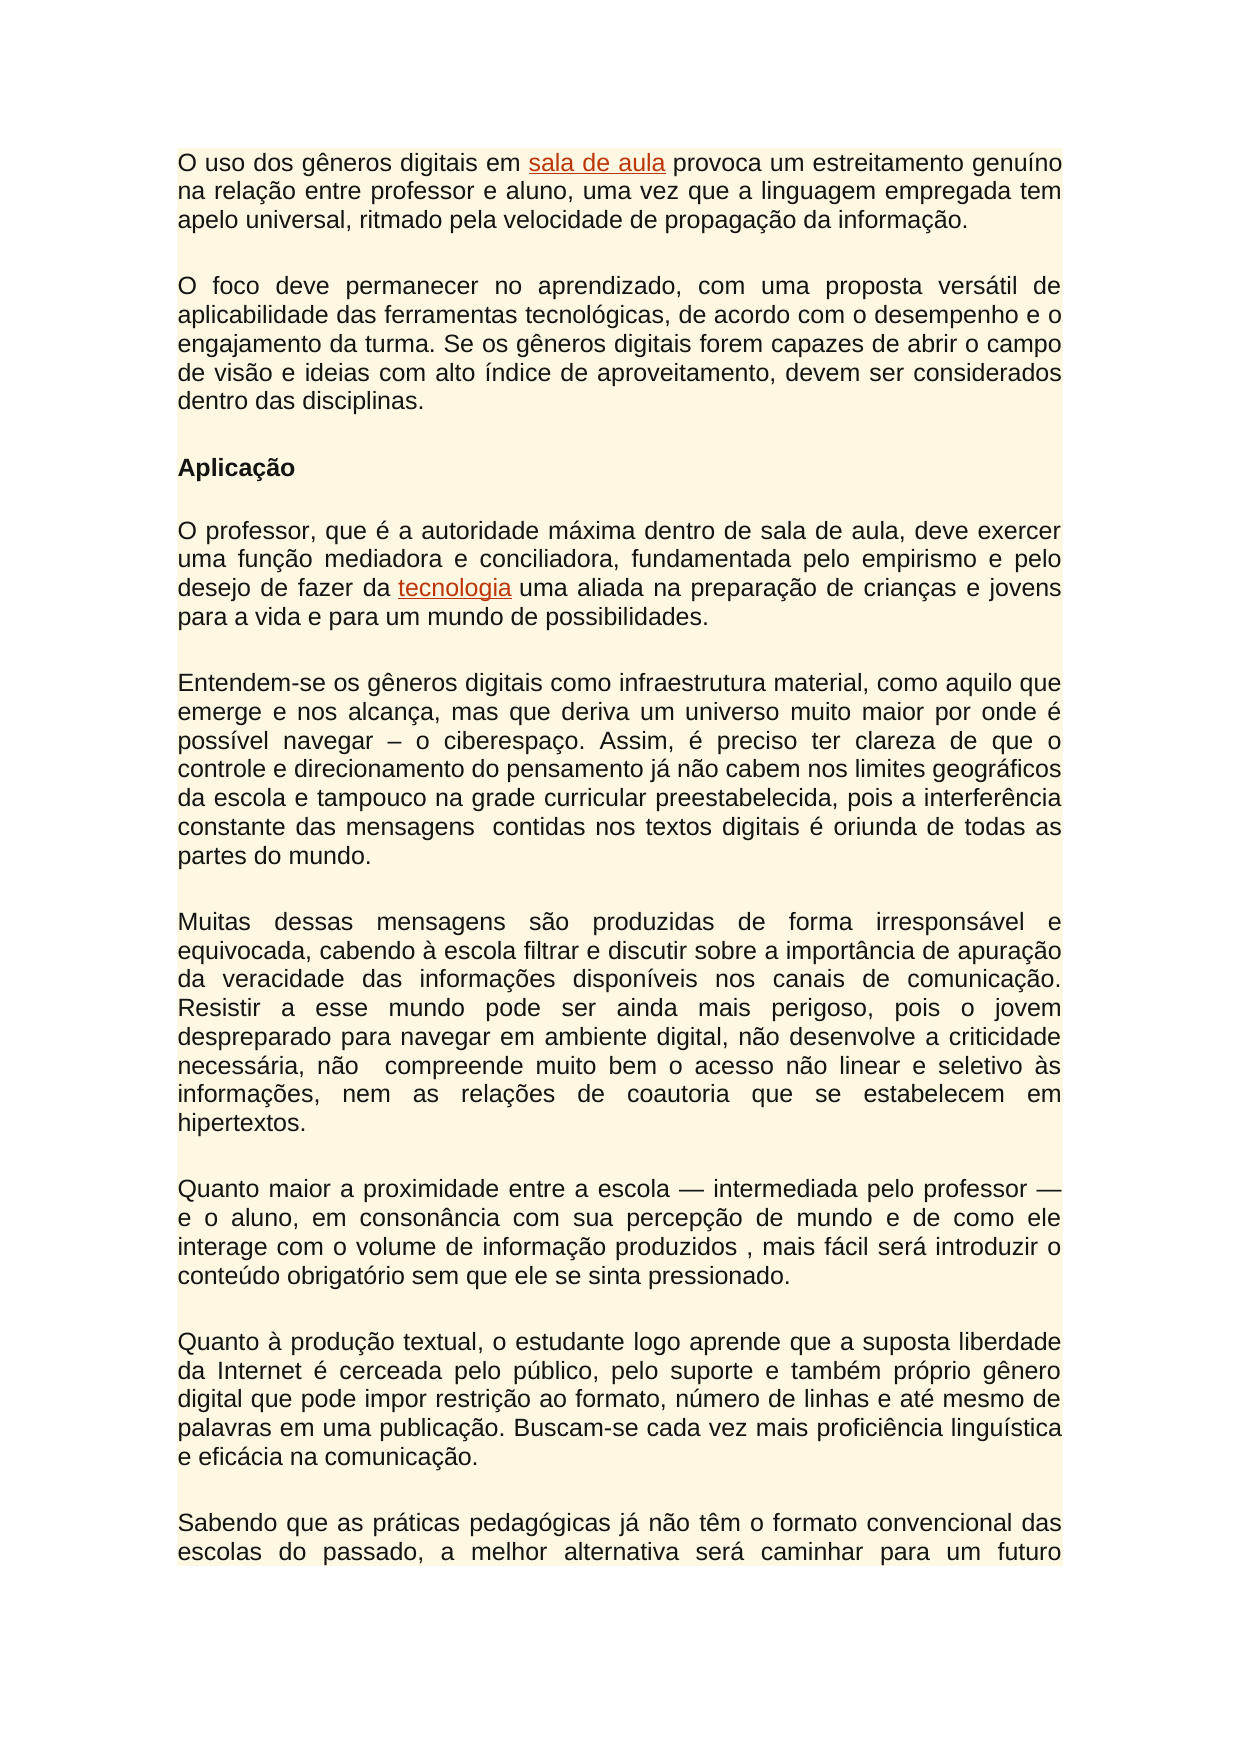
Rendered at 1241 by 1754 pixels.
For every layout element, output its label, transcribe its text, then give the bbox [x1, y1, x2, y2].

text O uso dos gêneros digitais em sala de aula provoca um estreitamento genuíno na relação entre professor e aluno, uma vez que a linguagem empregada tem apelo universal, ritmado pela velocidade de propagação da informação. [177, 148, 1063, 234]
text Entendem-se os gêneros digitais como infraestrutura material, como aquilo que emerge e nos alcança, mas que deriva um universo muito maior por onde é possível navegar – o ciberespaço. Assim, é preciso ter clareza de que o controle e direcionamento do pensamento já não cabem nos limites geográficos da escola e tampouco na grade curricular preestabelecida, pois a interferência constante das mensagens contidas nos textos digitais é oriunda de todas as partes do mundo. [177, 668, 1063, 869]
text O foco deve permanecer no aprendizado, com uma proposta versátil de aplicabilidade das ferramentas tecnológicas, de acordo com o desempenho e o engajamento da turma. Se os gêneros digitais forem capazes de abrir o campo de visão e ideias com alto índice de aproveitamento, devem ser considerados dentro das disciplinas. [177, 271, 1063, 415]
text Aplicação [177, 453, 1063, 481]
text Quanto à produção textual, o estudante logo aprende que a suposta liberdade da Internet é cerceada pelo público, pelo suporte e também próprio gênero digital que pode impor restrição ao formato, número de linhas e até mesmo de palavras em uma publicação. Buscam-se cada vez mais proficiência linguística e eficácia na comunicação. [177, 1327, 1063, 1471]
text O professor, que é a autoridade máxima dentro de sala de aula, deve exercer uma função mediadora e conciliadora, fundamentada pelo empirismo e pelo desejo de fazer da tecnologia uma aliada na preparação de crianças e jovens para a vida e para um mundo de possibilidades. [177, 516, 1063, 631]
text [177, 1508, 1063, 1566]
text Muitas dessas mensagens são produzidas de forma irresponsável e equivocada, cabendo à escola filtrar e discutir sobre a importância de apuração da veracidade das informações disponíveis nos canais de comunicação. Resistir a esse mundo pode ser ainda mais perigoso, pois o jovem despreparado para navegar em ambiente digital, não desenvolve a criticidade necessária, não compreende muito bem o acesso não linear e seletivo às informações, nem as relações de coautoria que se estabelecem em hipertextos. [177, 907, 1063, 1137]
text Quanto maior a proximidade entre a escola — intermediada pelo professor — e o aluno, em consonância com sua percepção de mundo e de como ele interage com o volume de informação produzidos , mais fácil será introduzir o conteúdo obrigatório sem que ele se sinta pressionado. [177, 1174, 1063, 1289]
